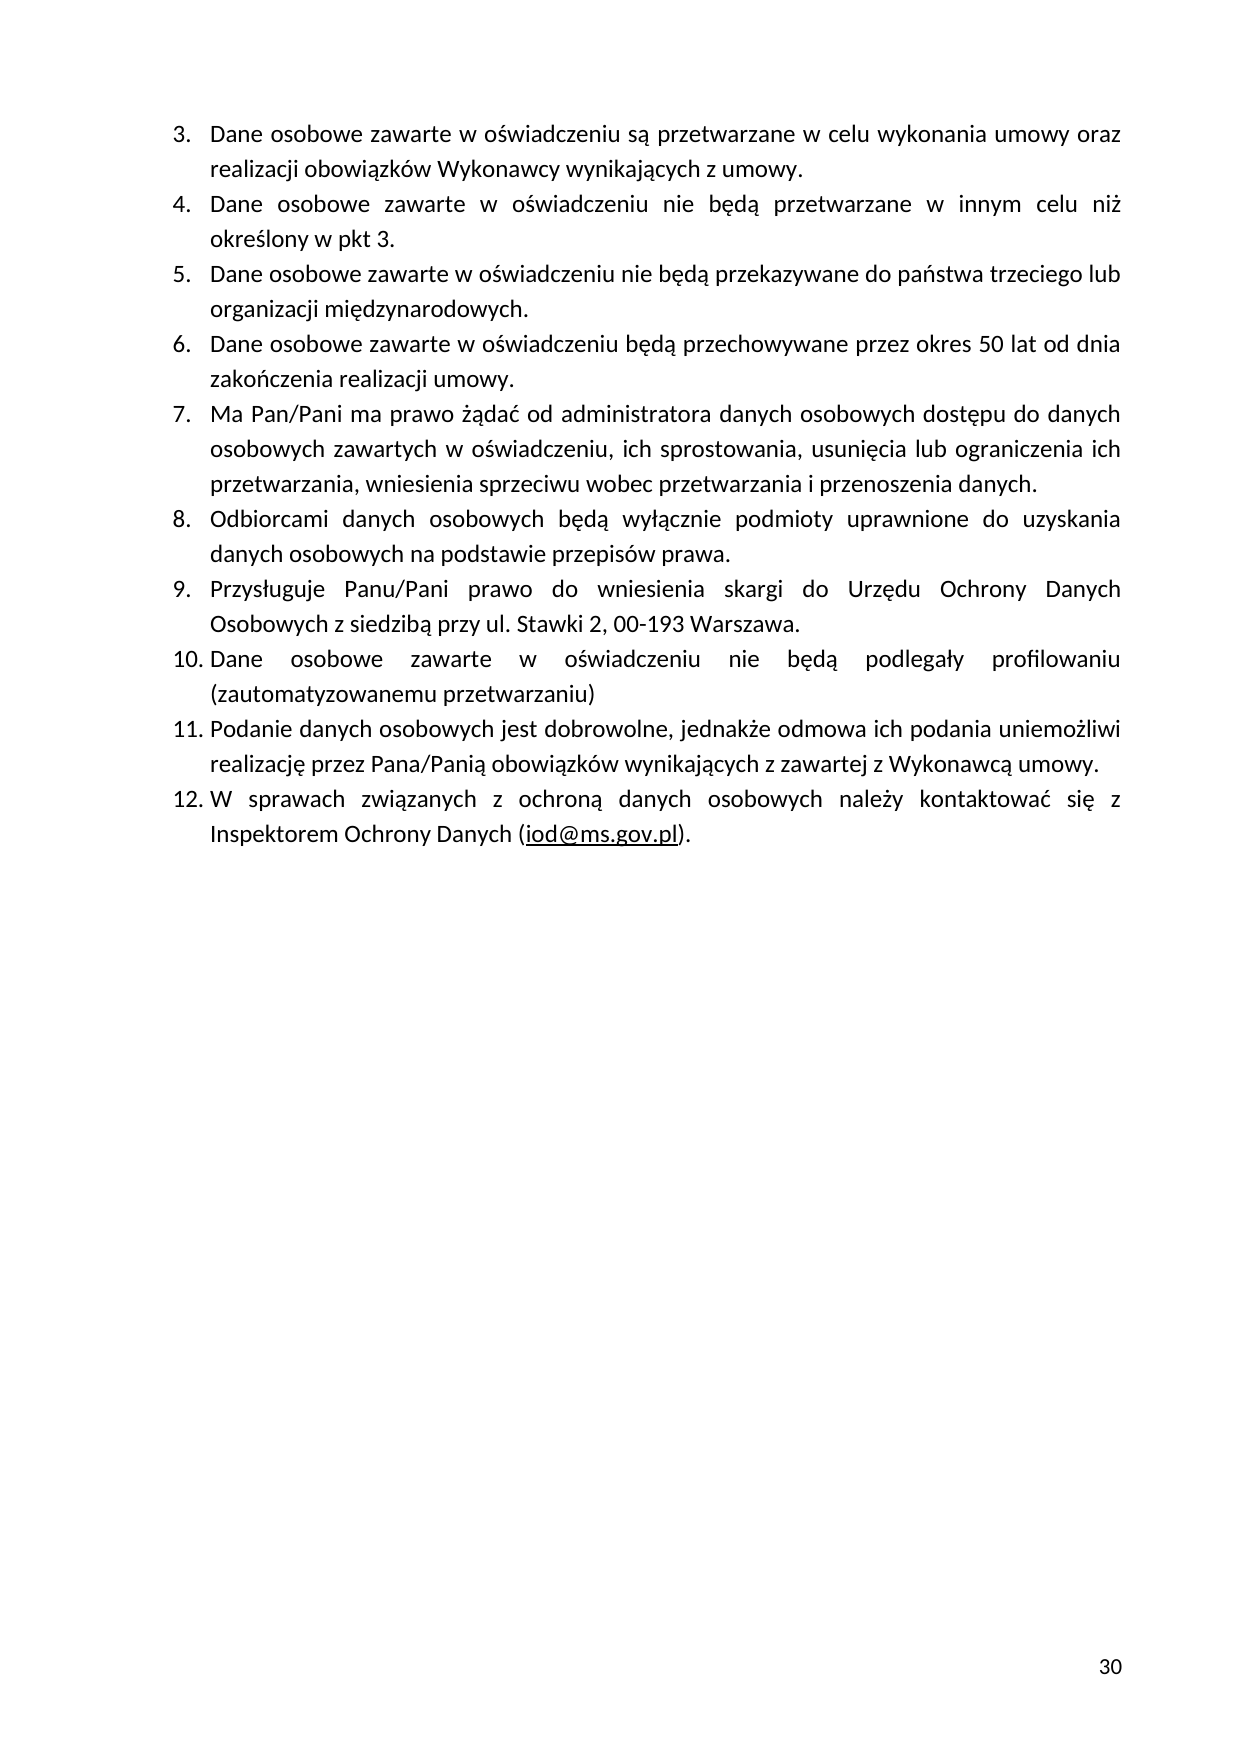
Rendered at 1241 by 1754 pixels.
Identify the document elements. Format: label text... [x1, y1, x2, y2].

list Dane osobowe zawarte w oświadczeniu będą przechowywane przez okres 50 lat od dnia zakończenia realizacji umowy. [172, 328, 1122, 394]
list Odbiorcami danych osobowych będą wyłącznie podmioty uprawnione do uzyskania danych osobowych na podstawie przepisów prawa. [172, 503, 1122, 569]
list Dane osobowe zawarte w oświadczeniu są przetwarzane w celu wykonania umowy oraz realizacji obowiązków Wykonawcy wynikających z umowy. [172, 118, 1122, 184]
list Dane osobowe zawarte w oświadczeniu nie będą podlegały profilowaniu (zautomatyzowanemu przetwarzaniu) [172, 643, 1122, 709]
list Podanie danych osobowych jest dobrowolne, jednakże odmowa ich podania uniemożliwi realizację przez Pana/Panią obowiązków wynikających z zawartej z Wykonawcą umowy. [172, 713, 1122, 779]
list W sprawach związanych z ochroną danych osobowych należy kontaktować się z Inspektorem Ochrony Danych (iod@ms.gov.pl). [172, 783, 1122, 849]
list Przysługuje Panu/Pani prawo do wniesienia skargi do Urzędu Ochrony Danych Osobowych z siedzibą przy ul. Stawki 2, 00-193 Warszawa. [172, 573, 1122, 639]
list Ma Pan/Pani ma prawo żądać od administratora danych osobowych dostępu do danych osobowych zawartych w oświadczeniu, ich sprostowania, usunięcia lub ograniczenia ich przetwarzania, wniesienia sprzeciwu wobec przetwarzania i przenoszenia danych. [172, 398, 1122, 499]
list Dane osobowe zawarte w oświadczeniu nie będą przetwarzane w innym celu niż określony w pkt 3. [172, 188, 1122, 254]
list Dane osobowe zawarte w oświadczeniu nie będą przekazywane do państwa trzeciego lub organizacji międzynarodowych. [172, 258, 1122, 324]
